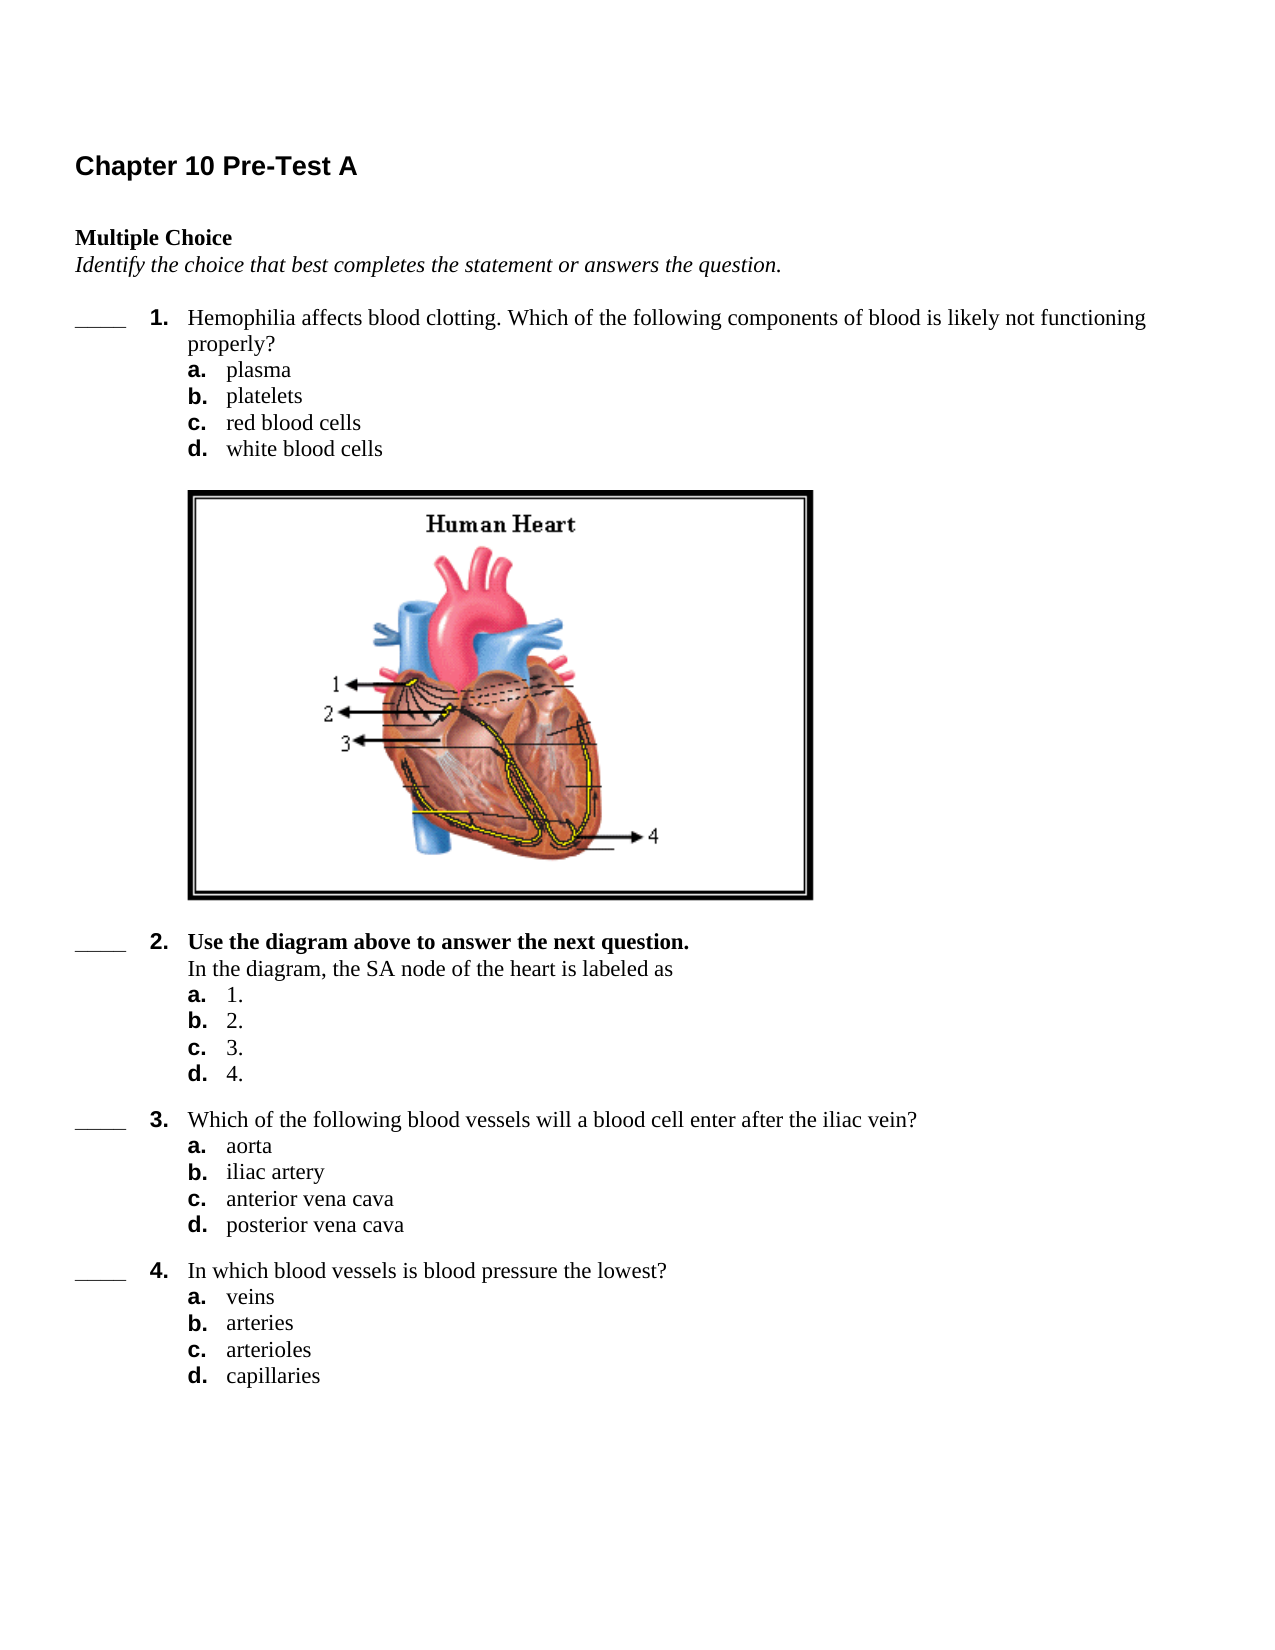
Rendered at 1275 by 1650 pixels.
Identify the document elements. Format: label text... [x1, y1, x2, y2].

text ____ 3. Which of the following blood vessels will a blood cell enter after the iliac vein? [75, 1106, 1200, 1132]
table_cell anterior vena cava [221, 1185, 1065, 1211]
table_header a. [183, 1132, 221, 1158]
table_header 1. [221, 981, 1065, 1007]
table_cell d. [183, 1211, 221, 1237]
text Multiple Choice [75, 224, 1200, 251]
table_cell c. [183, 409, 221, 435]
table_cell b. [183, 1310, 221, 1336]
text Identify the choice that best completes the statement or answers the question. [75, 251, 1200, 277]
text ____ 4. In which blood vessels is blood pressure the lowest? [75, 1257, 1200, 1283]
table_header a. [183, 356, 221, 383]
table_cell c. [183, 1336, 221, 1362]
table_cell platelets [221, 383, 1065, 409]
text ____ 1. Hemophilia affects blood clotting. Which of the following components of blood is likely not functioning properly? [75, 303, 1200, 356]
table_header a. [183, 981, 221, 1007]
table_header aorta [221, 1132, 1065, 1158]
table_cell 4. [221, 1060, 1065, 1086]
table_cell 2. [221, 1008, 1065, 1034]
table_cell b. [183, 383, 221, 409]
table_cell b. [183, 1008, 221, 1034]
table_cell d. [183, 435, 221, 462]
text ____ 2. Use the diagram above to answer the next question. [75, 928, 1200, 955]
table_cell arteries [221, 1310, 1065, 1336]
text Chapter 10 Pre-Test A [75, 150, 1200, 181]
picture [187, 490, 815, 902]
table_cell c. [183, 1034, 221, 1060]
table_cell d. [183, 1362, 221, 1388]
table_cell b. [183, 1159, 221, 1185]
table_cell arterioles [221, 1336, 1065, 1362]
table_header a. [183, 1283, 221, 1309]
text In the diagram, the SA node of the heart is labeled as [187, 955, 1200, 981]
table_cell c. [183, 1185, 221, 1211]
table_cell posterior vena cava [221, 1211, 1065, 1237]
table_cell capillaries [221, 1362, 1065, 1388]
table_cell d. [183, 1060, 221, 1086]
table_header plasma [221, 356, 1065, 383]
table_header veins [221, 1283, 1065, 1309]
table_cell 3. [221, 1034, 1065, 1060]
table_cell iliac artery [221, 1159, 1065, 1185]
table_cell white blood cells [221, 435, 1065, 462]
table_cell red blood cells [221, 409, 1065, 435]
